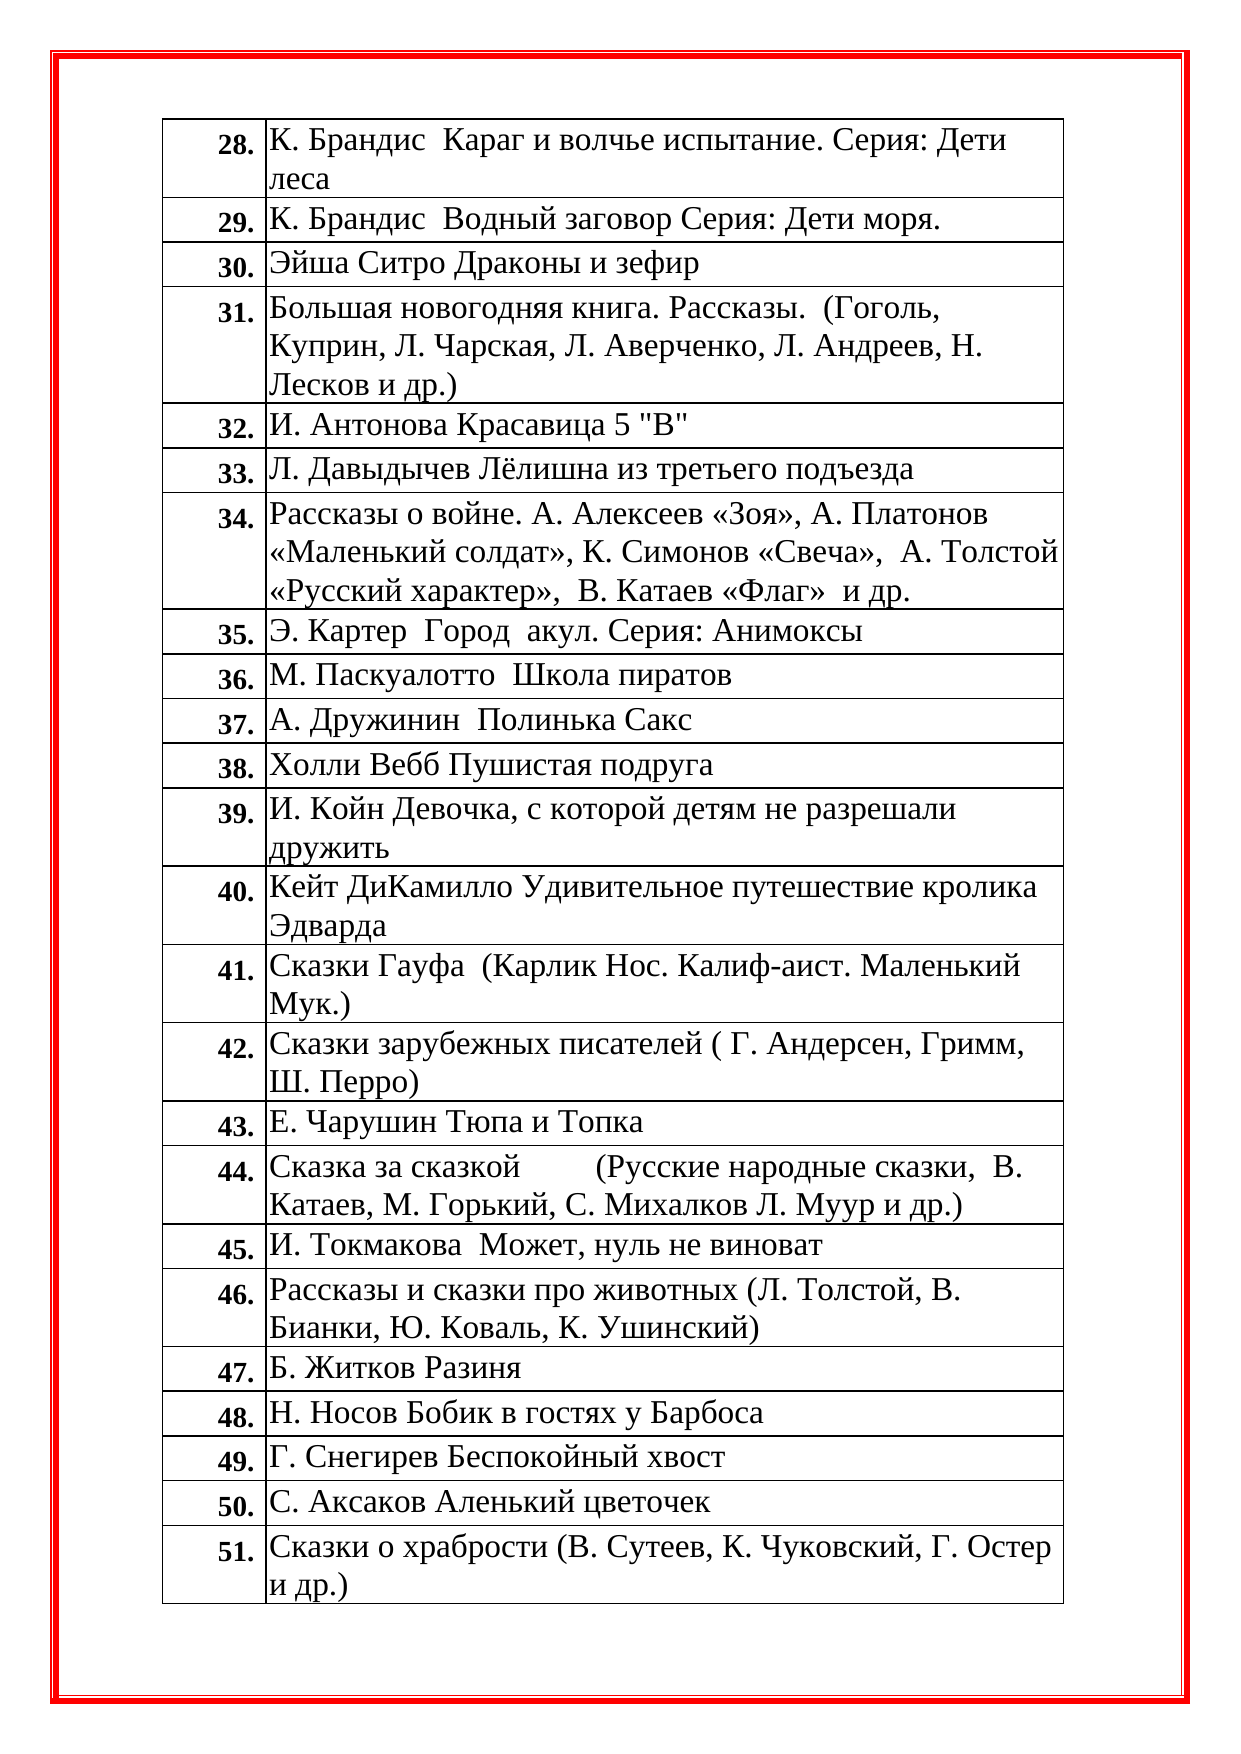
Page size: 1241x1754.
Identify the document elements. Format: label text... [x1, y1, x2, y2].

table_cell [163, 1392, 265, 1435]
table_cell М. Паскуалотто Школа пиратов [267, 655, 1063, 698]
table_cell Г. Снегирев Беспокойный хвост [267, 1437, 1063, 1480]
table_cell [163, 1481, 265, 1524]
table_cell [163, 699, 265, 742]
table_cell Холли Вебб Пушистая подруга [267, 744, 1063, 787]
table_cell [163, 404, 265, 447]
table_cell [163, 655, 265, 698]
table_cell Э. Картер Город акул. Серия: Анимоксы [267, 610, 1063, 653]
table_cell [163, 120, 265, 196]
table_cell С. Аксаков Аленький цветочек [267, 1481, 1063, 1524]
table_cell [163, 744, 265, 787]
table_cell К. Брандис Водный заговор Серия: Дети моря. [267, 198, 1063, 241]
table_cell Эйша Ситро Драконы и зефир [267, 243, 1063, 286]
table_cell Сказки Гауфа (Карлик Нос. Калиф-аист. Маленький Мук.) [267, 945, 1063, 1022]
table_cell [163, 1347, 265, 1390]
table_cell [163, 198, 265, 241]
table_cell Сказка за сказкой (Русские народные сказки, В. Катаев, М. Горький, С. Михалков Л. Муур и др.) [267, 1146, 1063, 1223]
table_cell [163, 1146, 265, 1223]
table_cell Н. Носов Бобик в гостях у Барбоса [267, 1392, 1063, 1435]
table_cell [163, 1102, 265, 1144]
table_cell Сказки зарубежных писателей ( Г. Андерсен, Гримм, Ш. Перро) [267, 1023, 1063, 1100]
table_cell Рассказы о войне. А. Алексеев «Зоя», А. Платонов «Маленький солдат», К. Симонов «Свеча», А. Толстой «Русский характер», В. Катаев «Флаг» и др. [267, 493, 1063, 608]
table_cell Е. Чарушин Тюпа и Топка [267, 1102, 1063, 1144]
table_cell Большая новогодняя книга. Рассказы. (Гоголь, Куприн, Л. Чарская, Л. Аверченко, Л. Андреев, Н. Лесков и др.) [267, 287, 1063, 402]
table_cell [163, 610, 265, 653]
table_cell А. Дружинин Полинька Сакс [267, 699, 1063, 742]
table_cell Сказки о храбрости (В. Сутеев, К. Чуковский, Г. Остер и др.) [267, 1526, 1063, 1603]
table_cell Л. Давыдычев Лёлишна из третьего подъезда [267, 449, 1063, 492]
table_cell [163, 1437, 265, 1480]
table_cell Рассказы и сказки про животных (Л. Толстой, В. Бианки, Ю. Коваль, К. Ушинский) [267, 1269, 1063, 1346]
table_cell И. Токмакова Может, нуль не виноват [267, 1225, 1063, 1267]
table_cell Б. Житков Разиня [267, 1347, 1063, 1390]
table_cell [163, 1526, 265, 1603]
table_cell И. Койн Девочка, с которой детям не разрешали дружить [267, 789, 1063, 865]
table_cell [163, 449, 265, 492]
table_cell [163, 493, 265, 608]
table_cell И. Антонова Красавица 5 "В" [267, 404, 1063, 447]
table_cell К. Брандис Караг и волчье испытание. Серия: Дети леса [267, 120, 1063, 196]
table_cell [163, 1225, 265, 1267]
table_cell [163, 287, 265, 402]
table_cell Кейт ДиКамилло Удивительное путешествие кролика Эдварда [267, 867, 1063, 943]
table_cell [163, 867, 265, 943]
table_cell [163, 243, 265, 286]
table_cell [163, 1269, 265, 1346]
table_cell [163, 789, 265, 865]
table_cell [163, 1023, 265, 1100]
table_cell [163, 945, 265, 1022]
